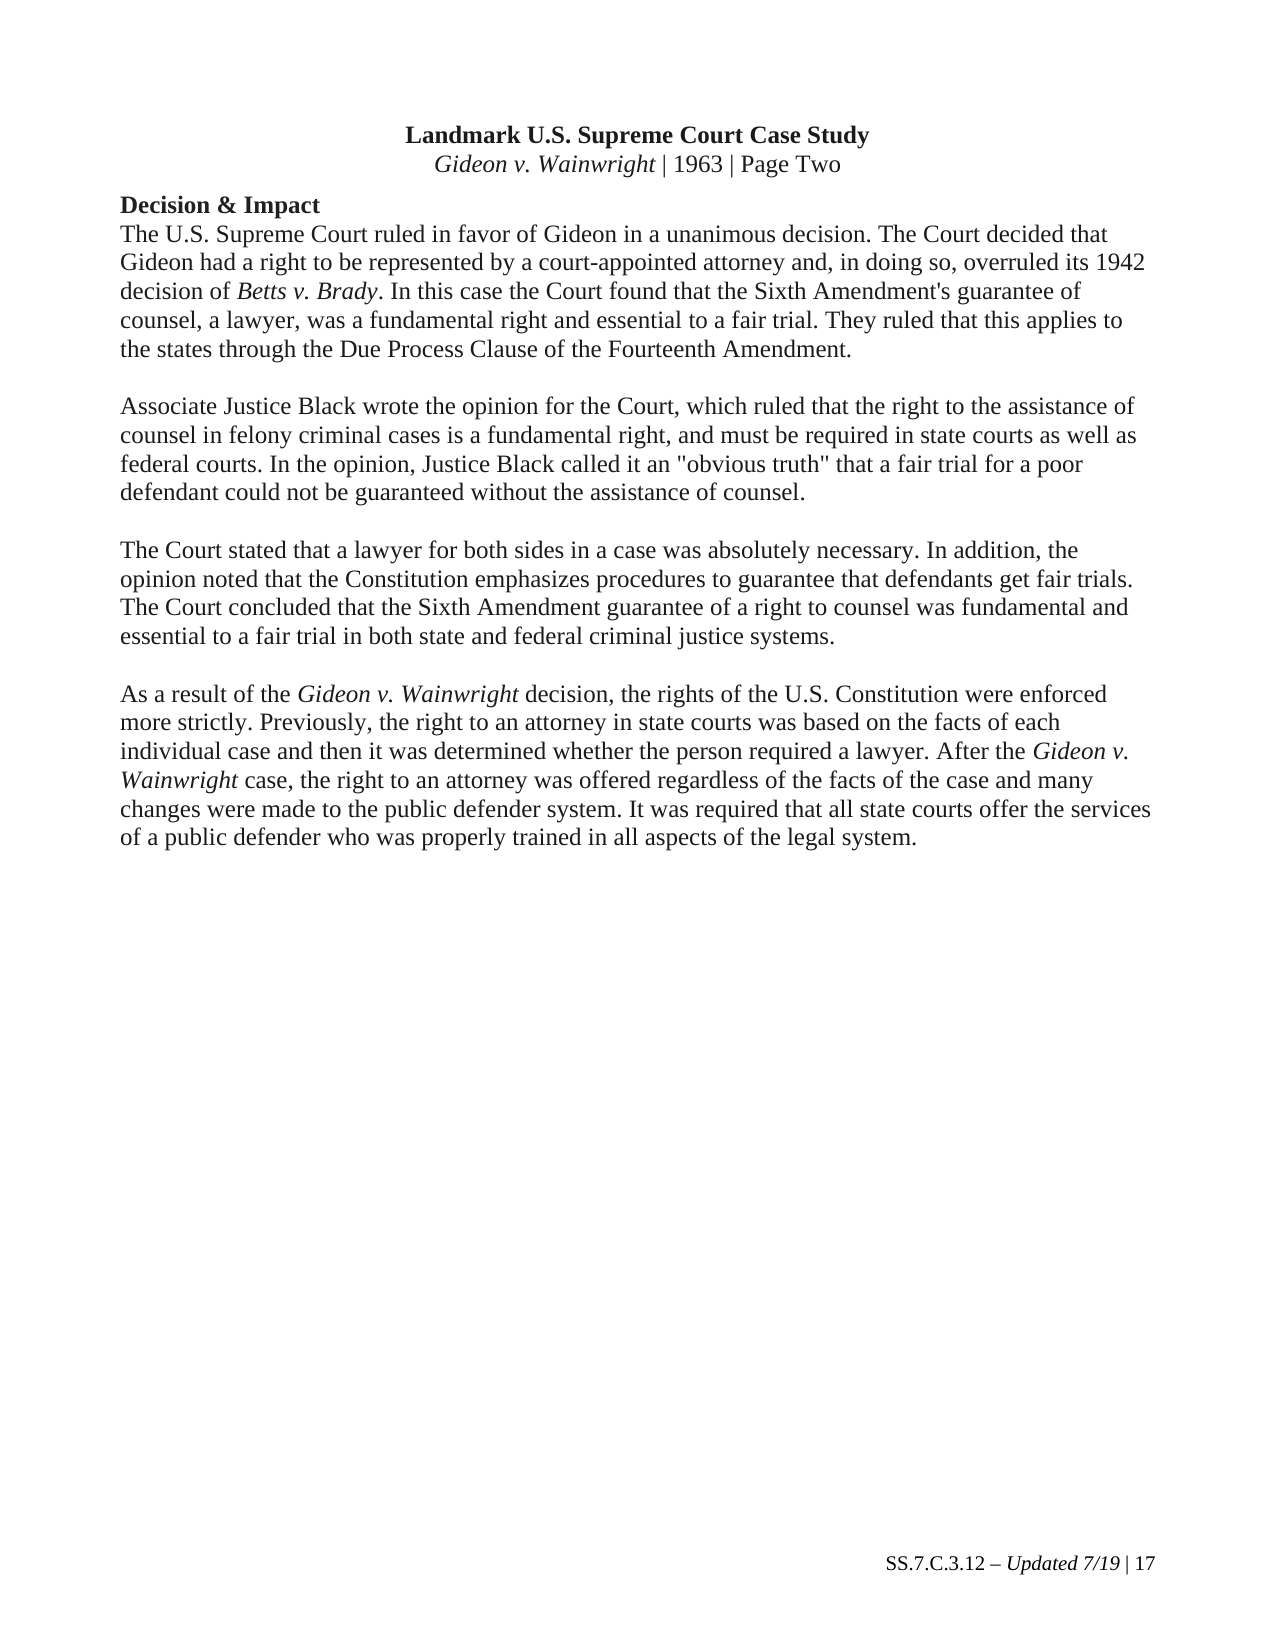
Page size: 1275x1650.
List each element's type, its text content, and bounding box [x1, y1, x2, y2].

text The Court stated that a lawyer for both sides in a case was absolutely necessary. In addition, the opinion noted that the Constitution emphasizes procedures to guarantee that defendants get fair trials. The Court concluded that the Sixth Amendment guarantee of a right to counsel was fundamental and essential to a fair trial in both state and federal criminal justice systems. [120, 535, 1155, 650]
text Associate Justice Black wrote the opinion for the Court, which ruled that the right to the assistance of counsel in felony criminal cases is a fundamental right, and must be required in state courts as well as federal courts. In the opinion, Justice Black called it an "obvious truth" that a fair trial for a poor defendant could not be guaranteed without the assistance of counsel. [120, 391, 1155, 506]
text Gideon v. Wainwright | 1963 | Page Two [120, 149, 1155, 177]
text As a result of the Gideon v. Wainwright decision, the rights of the U.S. Constitution were enforced more strictly. Previously, the right to an attorney in state courts was based on the facts of each individual case and then it was determined whether the person required a lawyer. After the Gideon v. Wainwright case, the right to an attorney was offered regardless of the facts of the case and many changes were made to the public defender system. It was required that all state courts offer the services of a public defender who was properly trained in all aspects of the legal system. [120, 679, 1155, 851]
text Landmark U.S. Supreme Court Case Study [120, 120, 1155, 149]
text Decision & Impact [120, 190, 1155, 219]
text The U.S. Supreme Court ruled in favor of Gideon in a unanimous decision. The Court decided that Gideon had a right to be represented by a court-appointed attorney and, in doing so, overruled its 1942 decision of Betts v. Brady. In this case the Court found that the Sixth Amendment's guarantee of counsel, a lawyer, was a fundamental right and essential to a fair trial. They ruled that this applies to the states through the Due Process Clause of the Fourteenth Amendment. [120, 219, 1155, 362]
